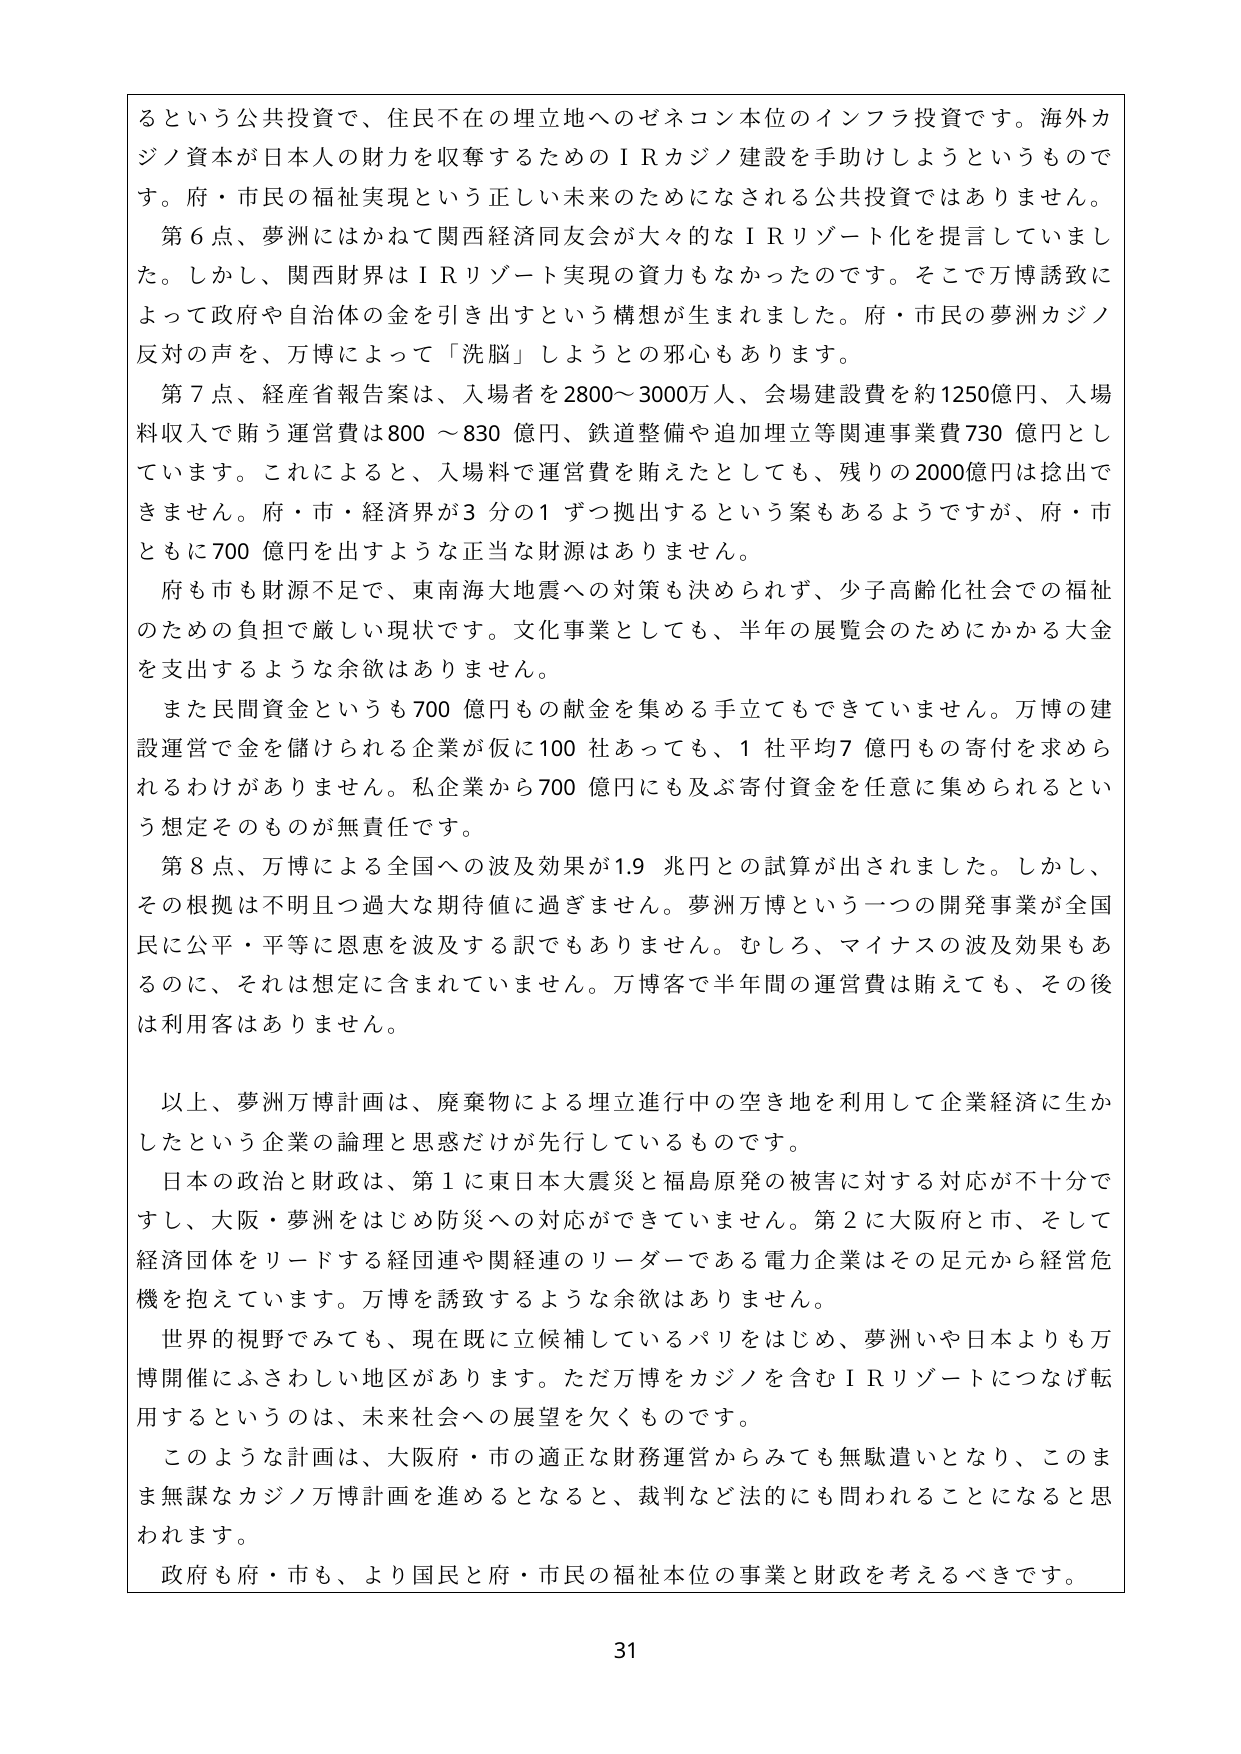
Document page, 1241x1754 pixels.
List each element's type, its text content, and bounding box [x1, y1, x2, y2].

text 府も市も財源不足で、東南海大地震への対策も決められず、少子高齢化社会での福祉のための負担で厳しい現状です。文化事業としても、半年の展覧会のためにかかる大金を支出するような余欲はありません。 [136, 570, 1116, 688]
text このような計画は、大阪府・市の適正な財務運営からみても無駄遣いとなり、このまま無謀なカジノ万博計画を進めるとなると、裁判など法的にも問われることになると思われます。 [136, 1436, 1116, 1554]
text また民間資金というも700億円もの献金を集める手立てもできていません。万博の建設運営で金を儲けられる企業が仮に100社あっても、1社平均7億円もの寄付を求められるわけがありません。私企業から700億円にも及ぶ寄付資金を任意に集められるという想定そのものが無責任です。 [136, 688, 1116, 845]
text 日本の政治と財政は、第１に東日本大震災と福島原発の被害に対する対応が不十分ですし、大阪・夢洲をはじめ防災への対応ができていません。第２に大阪府と市、そして経済団体をリードする経団連や関経連のリーダーである電力企業はその足元から経営危機を抱えています。万博を誘致するような余欲はありません。 [136, 1160, 1116, 1318]
text 政府も府・市も、より国民と府・市民の福祉本位の事業と財政を考えるべきです。 [136, 1554, 1116, 1592]
text 第６点、夢洲にはかねて関西経済同友会が大々的なＩＲリゾート化を提言していました。しかし、関西財界はＩＲリゾート実現の資力もなかったのです。そこで万博誘致によって政府や自治体の金を引き出すという構想が生まれました。府・市民の夢洲カジノ反対の声を、万博によって「洗脳」しようとの邪心もあります。 [136, 215, 1116, 373]
text 第７点、経産省報告案は、入場者を2800～3000万人、会場建設費を約1250億円、入場料収入で賄う運営費は800～830億円、鉄道整備や追加埋立等関連事業費730億円としています。これによると、入場料で運営費を賄えたとしても、残りの2000億円は捻出できません。府・市・経済界が3分の1ずつ拠出するという案もあるようですが、府・市ともに700億円を出すような正当な財源はありません。 [136, 373, 1116, 570]
text 以上、夢洲万博計画は、廃棄物による埋立進行中の空き地を利用して企業経済に生かしたという企業の論理と思惑だけが先行しているものです。 [136, 1082, 1116, 1160]
text 世界的視野でみても、現在既に立候補しているパリをはじめ、夢洲いや日本よりも万博開催にふさわしい地区があります。ただ万博をカジノを含むＩＲリゾートにつなげ転用するというのは、未来社会への展望を欠くものです。 [136, 1318, 1116, 1436]
text 第８点、万博による全国への波及効果が1.9兆円との試算が出されました。しかし、その根拠は不明且つ過大な期待値に過ぎません。夢洲万博という一つの開発事業が全国民に公平・平等に恩恵を波及する訳でもありません。むしろ、マイナスの波及効果もあるのに、それは想定に含まれていません。万博客で半年間の運営費は賄えても、その後は利用客はありません。 [136, 845, 1116, 1042]
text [128, 95, 1124, 215]
